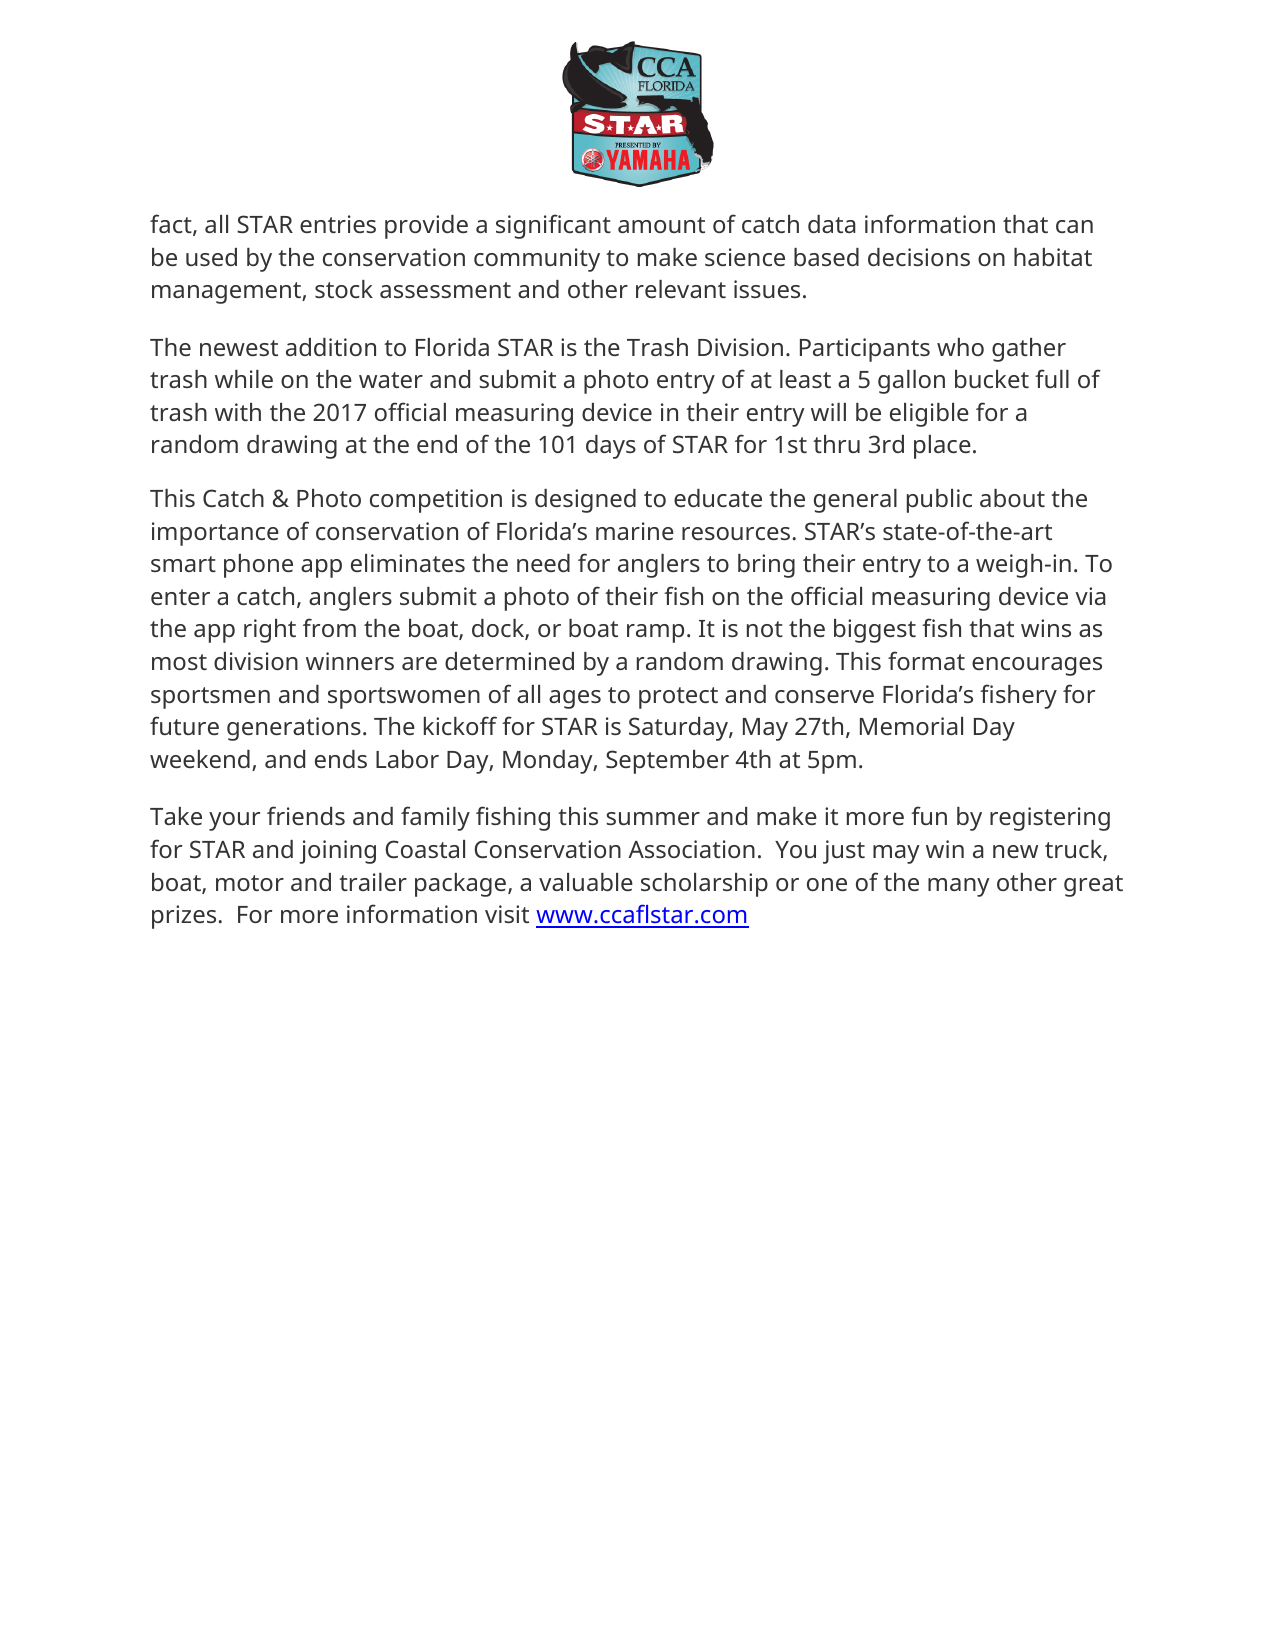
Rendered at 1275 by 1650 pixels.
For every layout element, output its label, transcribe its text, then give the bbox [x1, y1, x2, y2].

text The newest addition to Florida STAR is the Trash Division. Participants who gather trash while on the water and submit a photo entry of at least a 5 gallon bucket full of trash with the 2017 official measuring device in their entry will be eligible for a random drawing at the end of the 101 days of STAR for 1st thru 3rd place. [150, 331, 1125, 461]
text This Catch & Photo competition is designed to educate the general public about the importance of conservation of Florida’s marine resources. STAR’s state-of-the-art smart phone app eliminates the need for anglers to bring their entry to a weigh-in. To enter a catch, anglers submit a photo of their fish on the official measuring device via the app right from the boat, dock, or boat ramp. It is not the biggest fish that wins as most division winners are determined by a random drawing. This format encourages sportsmen and sportswomen of all ages to protect and conserve Florida’s fishery for future generations. The kickoff for STAR is Saturday, May 27th, Memorial Day weekend, and ends Labor Day, Monday, September 4th at 5pm. [150, 482, 1125, 775]
picture [533, 0, 742, 208]
text Take your friends and family fishing this summer and make it more fun by registering for STAR and joining Coastal Conservation Association. You just may win a new truck, boat, motor and trailer package, a valuable scholarship or one of the many other great prizes. For more information visit www.ccaflstar.com [150, 800, 1125, 931]
